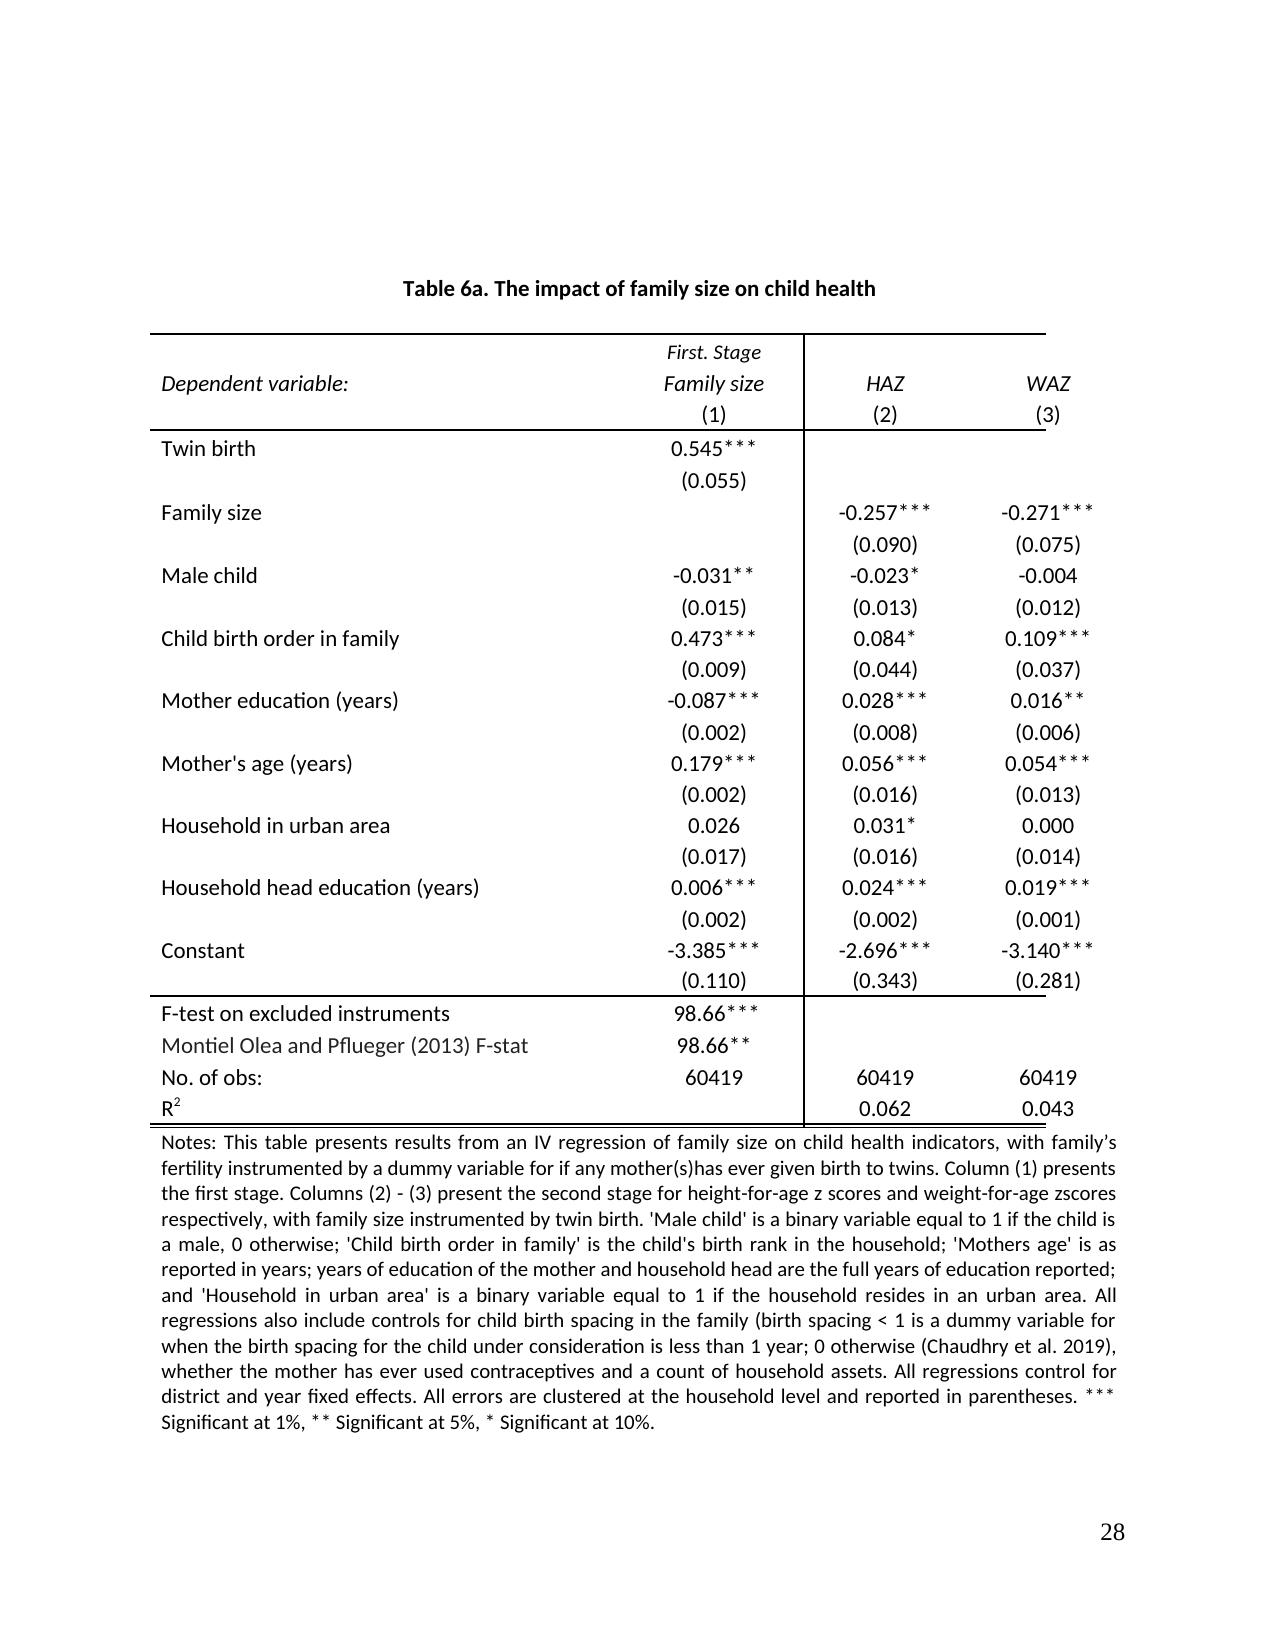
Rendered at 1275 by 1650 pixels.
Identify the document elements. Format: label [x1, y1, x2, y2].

table_header [139, 211, 1046, 1479]
